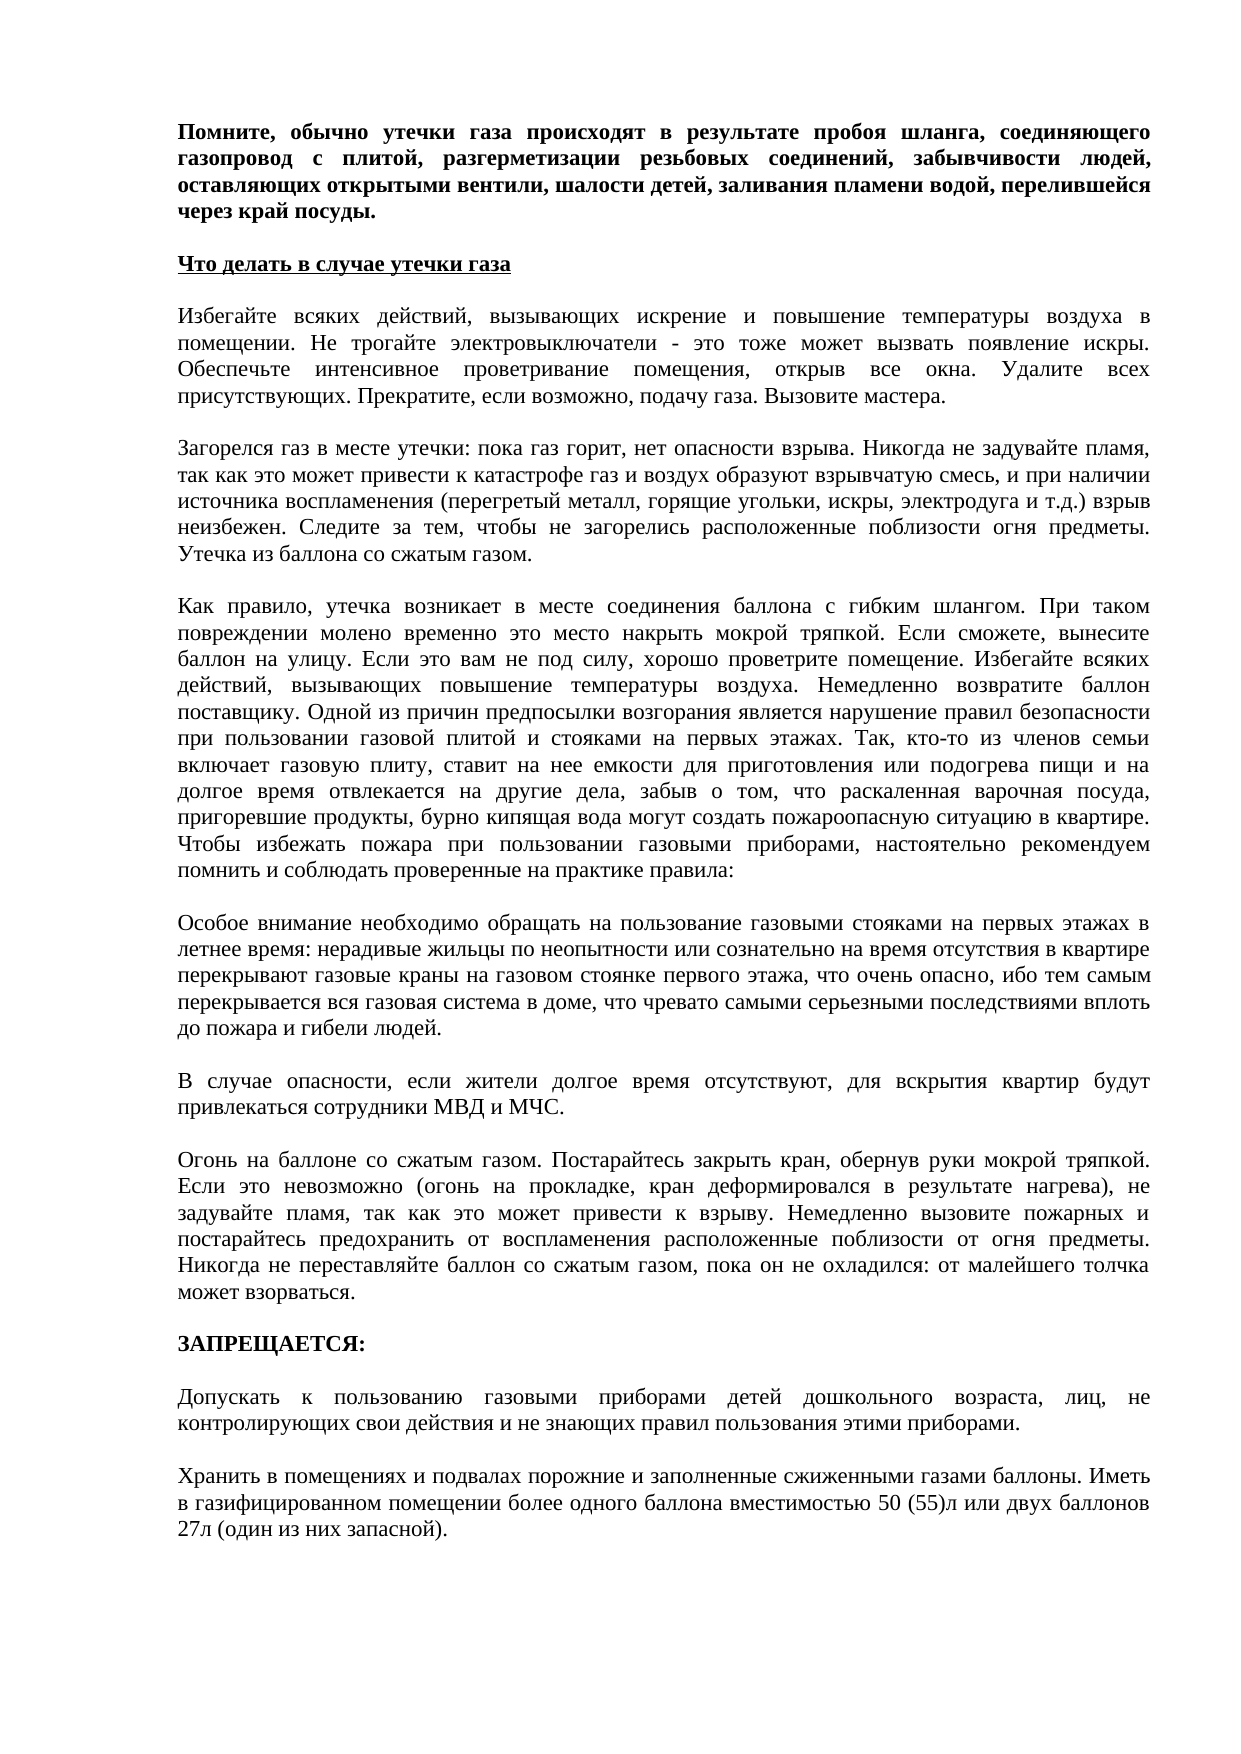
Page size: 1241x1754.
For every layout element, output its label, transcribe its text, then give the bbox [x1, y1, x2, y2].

text ЗАПРЕЩАЕТСЯ: [177, 1330, 1152, 1357]
text Загорелся газ в месте утечки: пока газ горит, нет опасности взрыва. Никогда не задувайте пламя, так как это может привести к катастрофе газ и воздух образуют взрывчатую смесь, и при наличии источника воспламенения (перегретый металл, горящие угольки, искры, электродуга и т.д.) взрыв неизбежен. Следите за тем, чтобы не загорелись расположенные поблизости огня предметы. Утечка из баллона со сжатым газом. [177, 434, 1152, 566]
text В случае опасности, если жители долгое время отсутствуют, для вскрытия квартир будут привлекаться сотрудники МВД и МЧС. [177, 1067, 1152, 1119]
text Хранить в помещениях и подвалах порожние и заполненные сжиженными газами баллоны. Иметь в газифицированном помещении более одного баллона вместимостью 50 (55)л или двух баллонов 27л (один из них запасной). [177, 1462, 1152, 1541]
text Как правило, утечка возникает в месте соединения баллона с гибким шлангом. При таком повреждении молено временно это место накрыть мокрой тряпкой. Если сможете, вынесите баллон на улицу. Если это вам не под силу, хорошо проветрите помещение. Избегайте всяких действий, вызывающих повышение температуры воздуха. Немедленно возвратите баллон поставщику. Одной из причин предпосылки возгорания является нарушение правил безопасности при пользовании газовой плитой и стояками на первых этажах. Так, кто-то из членов семьи включает газовую плиту, ставит на нее емкости для приготовления или подогрева пищи и на долгое время отвлекается на другие дела, забыв о том, что раскаленная варочная посуда, пригоревшие продукты, бурно кипящая вода могут создать пожароопасную ситуацию в квартире. Чтобы избежать пожара при пользовании газовыми приборами, настоятельно рекомендуем помнить и соблюдать проверенные на практике правила: [177, 592, 1152, 882]
text Допускать к пользованию газовыми приборами детей дошкольного возраста, лиц, не контролирующих свои действия и не знающих правил пользования этими приборами. [177, 1383, 1152, 1436]
text Огонь на баллоне со сжатым газом. Постарайтесь закрыть кран, обернув руки мокрой тряпкой. Если это невозможно (огонь на прокладке, кран деформировался в результате нагрева), не задувайте пламя, так как это может привести к взрыву. Немедленно вызовите пожарных и постарайтесь предохранить от воспламенения расположенные поблизости от огня предметы. Никогда не переставляйте баллон со сжатым газом, пока он не охладился: от малейшего толчка может взорваться. [177, 1146, 1152, 1304]
text Помните, обычно утечки газа происходят в результате пробоя шланга, соединяющего газопровод с плитой, разгерметизации резьбовых соединений, забывчивости людей, оставляющих открытыми вентили, шалости детей, заливания пламени водой, перелившейся через край посуды. [177, 118, 1152, 223]
text Особое внимание необходимо обращать на пользование газовыми стояками на первых этажах в летнее время: нерадивые жильцы по неопытности или сознательно на время отсутствия в квартире перекрывают газовые краны на газовом стоянке первого этажа, что очень опасно, ибо тем самым перекрывается вся газовая система в доме, что чревато самыми серьезными последствиями вплоть до пожара и гибели людей. [177, 909, 1152, 1041]
text Избегайте всяких действий, вызывающих искрение и повышение температуры воздуха в помещении. Не трогайте электровыключатели - это тоже может вызвать появление искры. Обеспечьте интенсивное проветривание помещения, открыв все окна. Удалите всех присутствующих. Прекратите, если возможно, подачу газа. Вызовите мастера. [177, 303, 1152, 408]
text Что делать в случае утечки газа [177, 250, 1152, 276]
